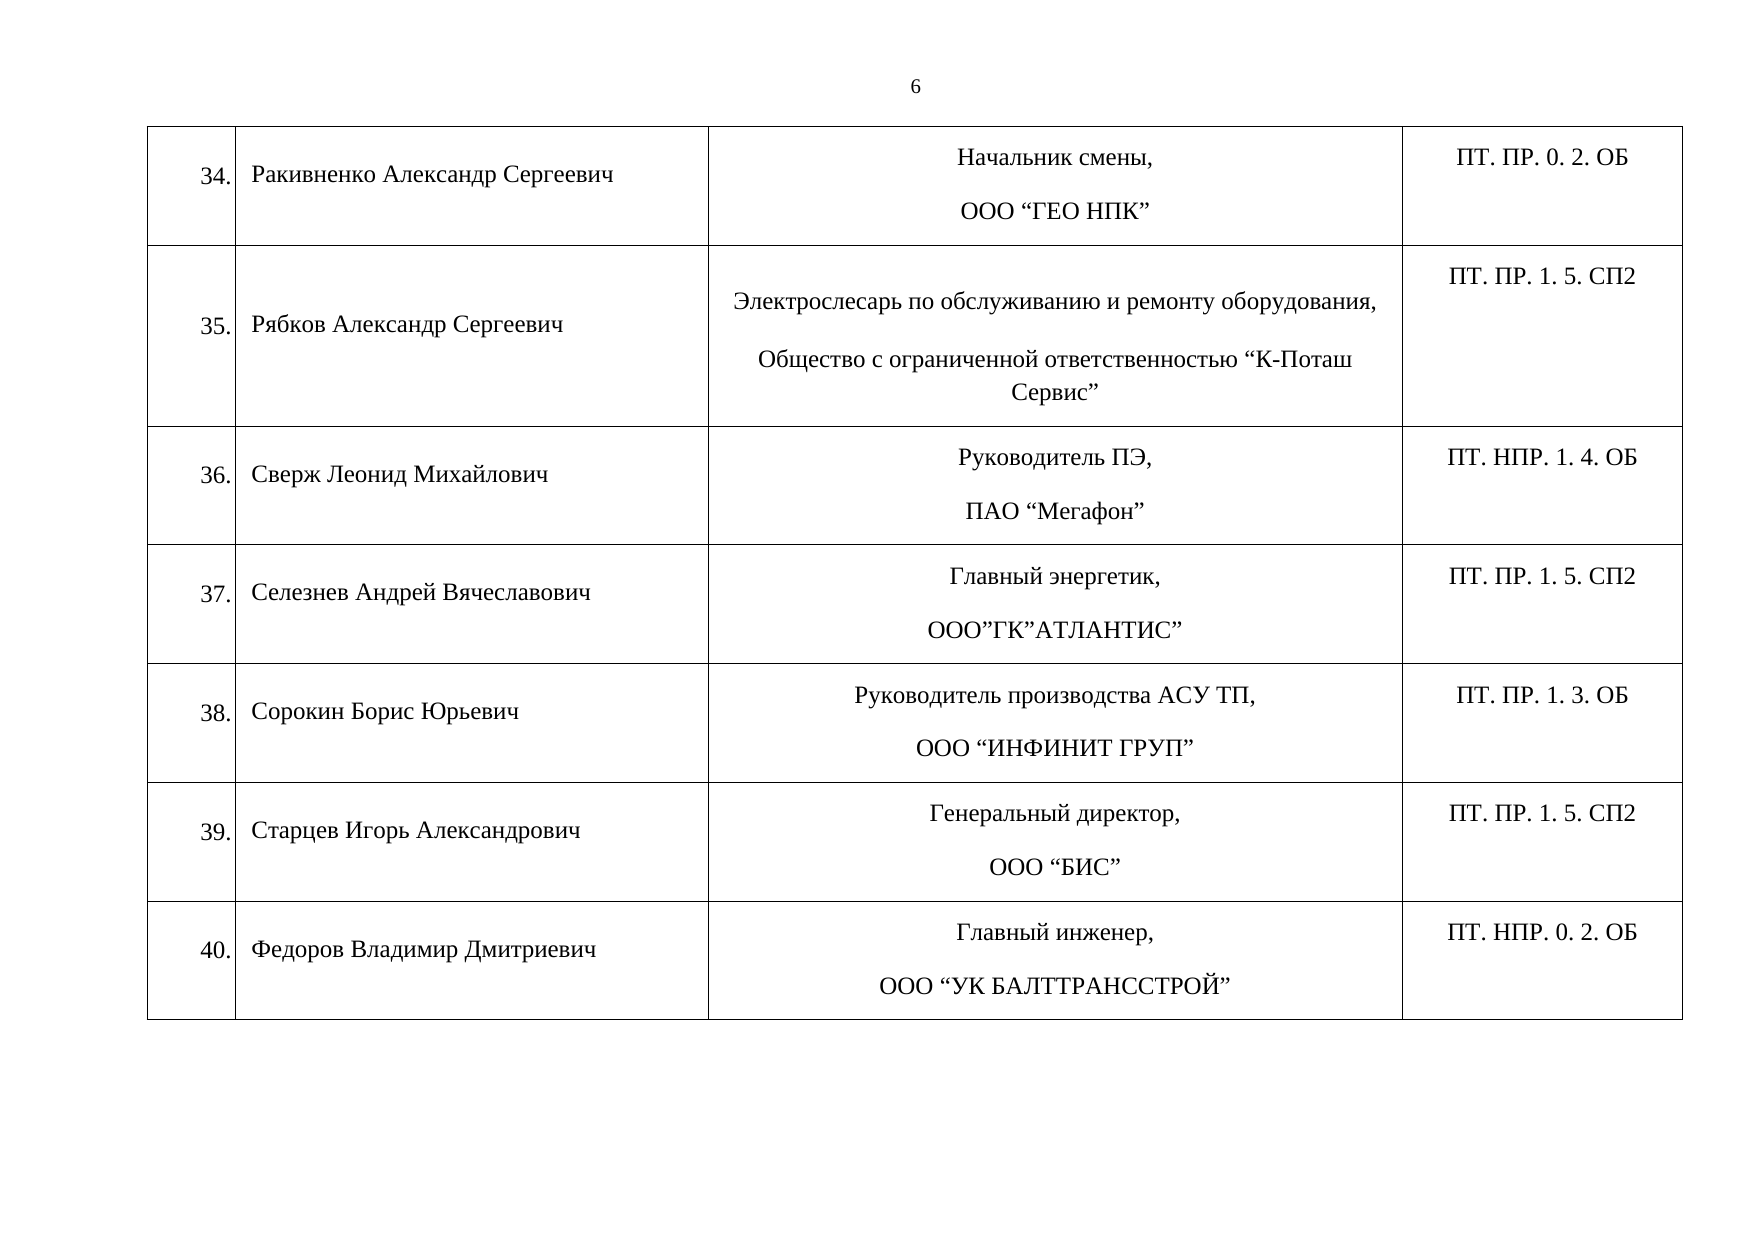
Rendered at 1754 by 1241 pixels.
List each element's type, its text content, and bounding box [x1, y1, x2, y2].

table_cell ПТ. НПР. 1. 4. ОБ [1403, 427, 1682, 544]
table_cell ПТ. ПР. 1. 5. СП2 [1403, 545, 1682, 663]
table_cell ПТ. ПР. 1. 3. ОБ [1403, 664, 1682, 782]
table_cell Ракивненко Александр Сергеевич [236, 127, 708, 244]
table_cell Рябков Александр Сергеевич [236, 246, 708, 426]
table_cell ПТ. ПР. 0. 2. ОБ [1403, 127, 1682, 244]
table_cell [148, 902, 235, 1019]
table_cell [148, 127, 235, 244]
table_cell Главный энергетик, ООО”ГК”АТЛАНТИС” [709, 545, 1402, 663]
table_cell Старцев Игорь Александрович [236, 783, 708, 901]
table_cell [148, 545, 235, 663]
table_cell Руководитель производства АСУ ТП, ООО “ИНФИНИТ ГРУП” [709, 664, 1402, 782]
table_cell Руководитель ПЭ, ПАО “Мегафон” [709, 427, 1402, 544]
table_cell [148, 246, 235, 426]
table_cell ПТ. ПР. 1. 5. СП2 [1403, 783, 1682, 901]
table_cell ПТ. ПР. 1. 5. СП2 [1403, 246, 1682, 426]
table_cell [148, 427, 235, 544]
table_cell Сверж Леонид Михайлович [236, 427, 708, 544]
table_cell ПТ. НПР. 0. 2. ОБ [1403, 902, 1682, 1019]
table_cell Главный инженер, ООО “УК БАЛТТРАНССТРОЙ” [709, 902, 1402, 1019]
table_cell Электрослесарь по обслуживанию и ремонту оборудования, Общество с ограниченной ответственностью “К-Поташ Сервис” [709, 246, 1402, 426]
table_cell [148, 664, 235, 782]
table_cell Сорокин Борис Юрьевич [236, 664, 708, 782]
table_cell Начальник смены, ООО “ГЕО НПК” [709, 127, 1402, 244]
table_cell Селезнев Андрей Вячеславович [236, 545, 708, 663]
table_cell Федоров Владимир Дмитриевич [236, 902, 708, 1019]
table_cell Генеральный директор, ООО “БИС” [709, 783, 1402, 901]
table_cell [148, 783, 235, 901]
